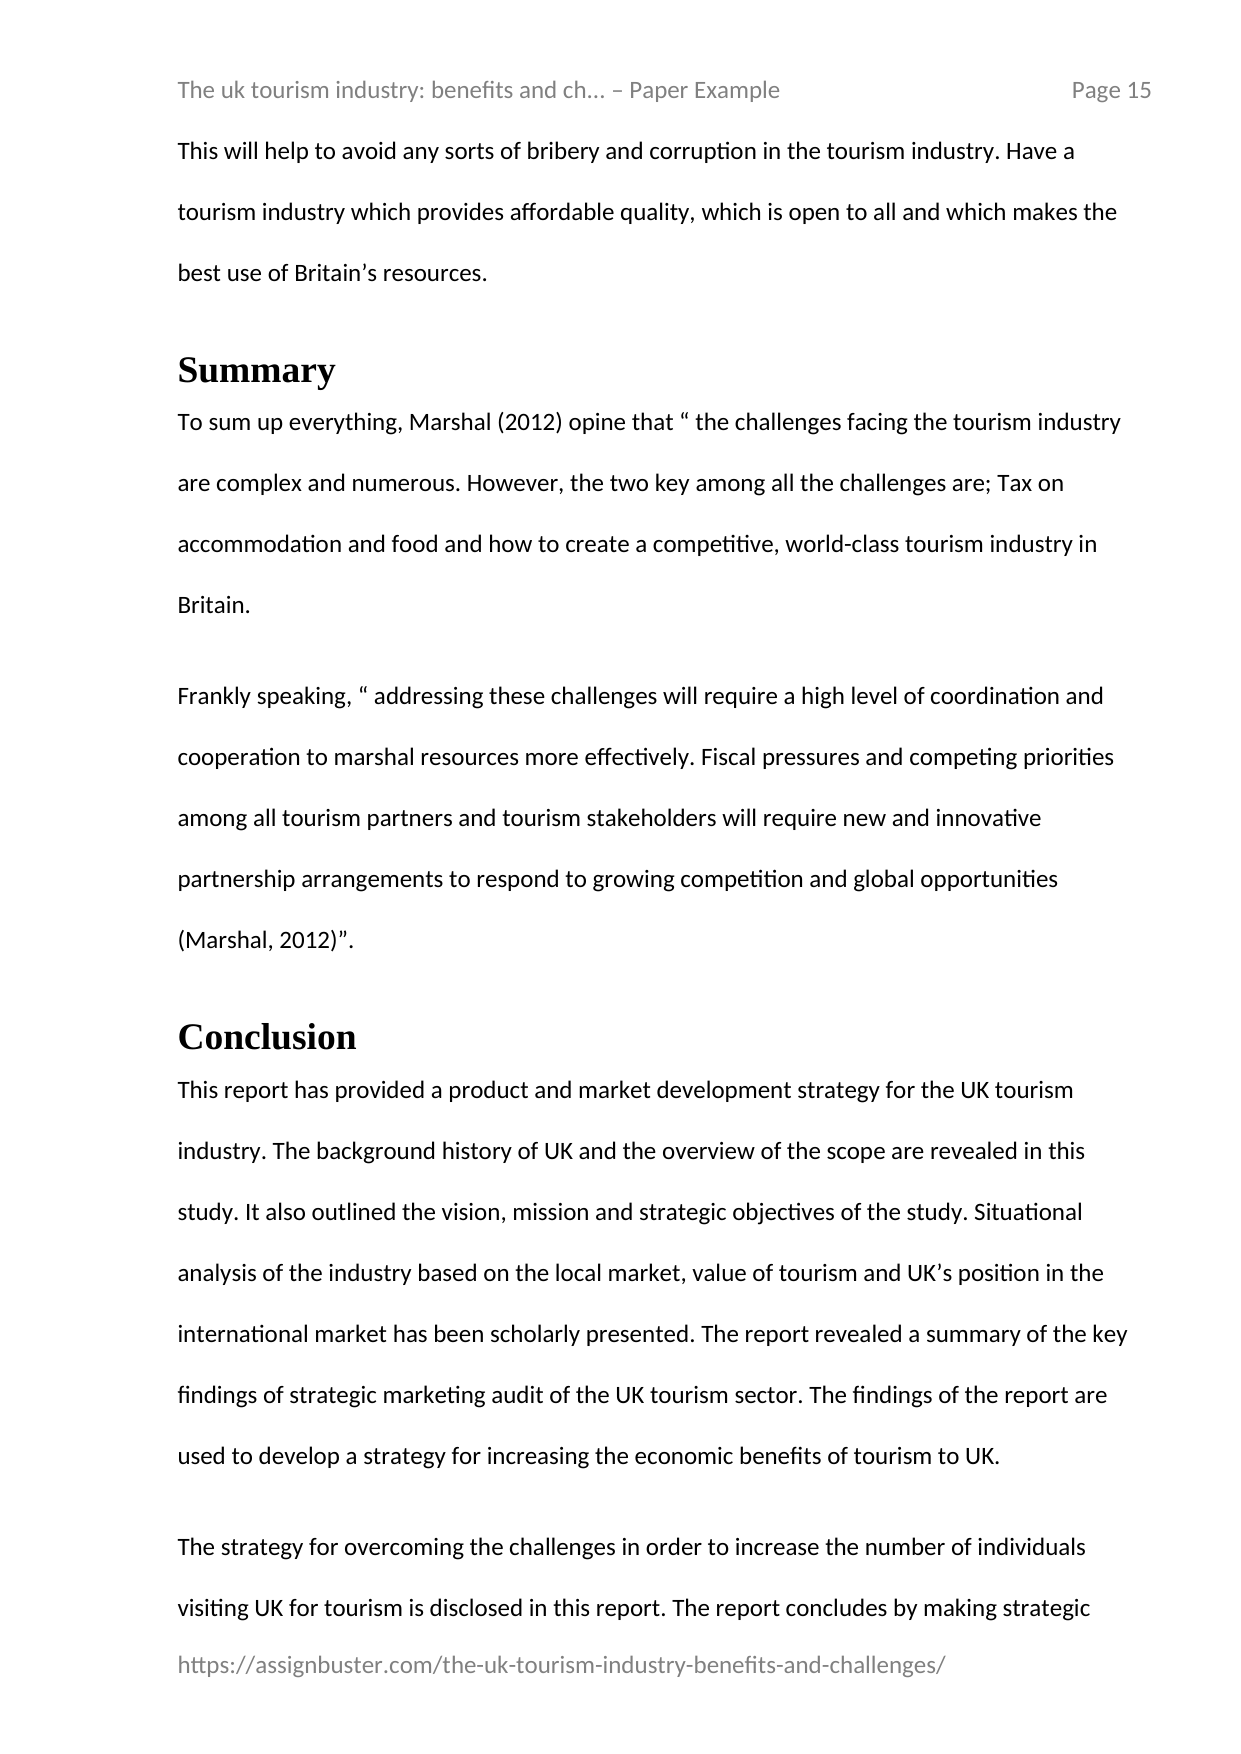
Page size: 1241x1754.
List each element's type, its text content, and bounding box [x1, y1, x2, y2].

subtitle Conclusion [177, 1015, 1152, 1058]
subtitle Summary [177, 347, 1152, 391]
text To sum up everything, Marshal (2012) opine that “ the challenges facing the tourism industry are complex and numerous. However, the two key among all the challenges are; Tax on accommodation and food and how to create a competitive, world-class tourism industry in Britain. [177, 406, 1152, 620]
text This will help to avoid any sorts of bribery and corruption in the tourism industry. Have a tourism industry which provides affordable quality, which is open to all and which makes the best use of Britain’s resources. [177, 135, 1152, 287]
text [177, 1531, 1152, 1622]
text This report has provided a product and market development strategy for the UK tourism industry. The background history of UK and the overview of the scope are revealed in this study. It also outlined the vision, mission and strategic objectives of the study. Situational analysis of the industry based on the local market, value of tourism and UK’s position in the international market has been scholarly presented. The report revealed a summary of the key findings of strategic marketing audit of the UK tourism sector. The findings of the report are used to develop a strategy for increasing the economic benefits of tourism to UK. [177, 1074, 1152, 1471]
text Frankly speaking, “ addressing these challenges will require a high level of coordination and cooperation to marshal resources more effectively. Fiscal pressures and competing priorities among all tourism partners and tourism stakeholders will require new and innovative partnership arrangements to respond to growing competition and global opportunities (Marshal, 2012)”. [177, 680, 1152, 955]
